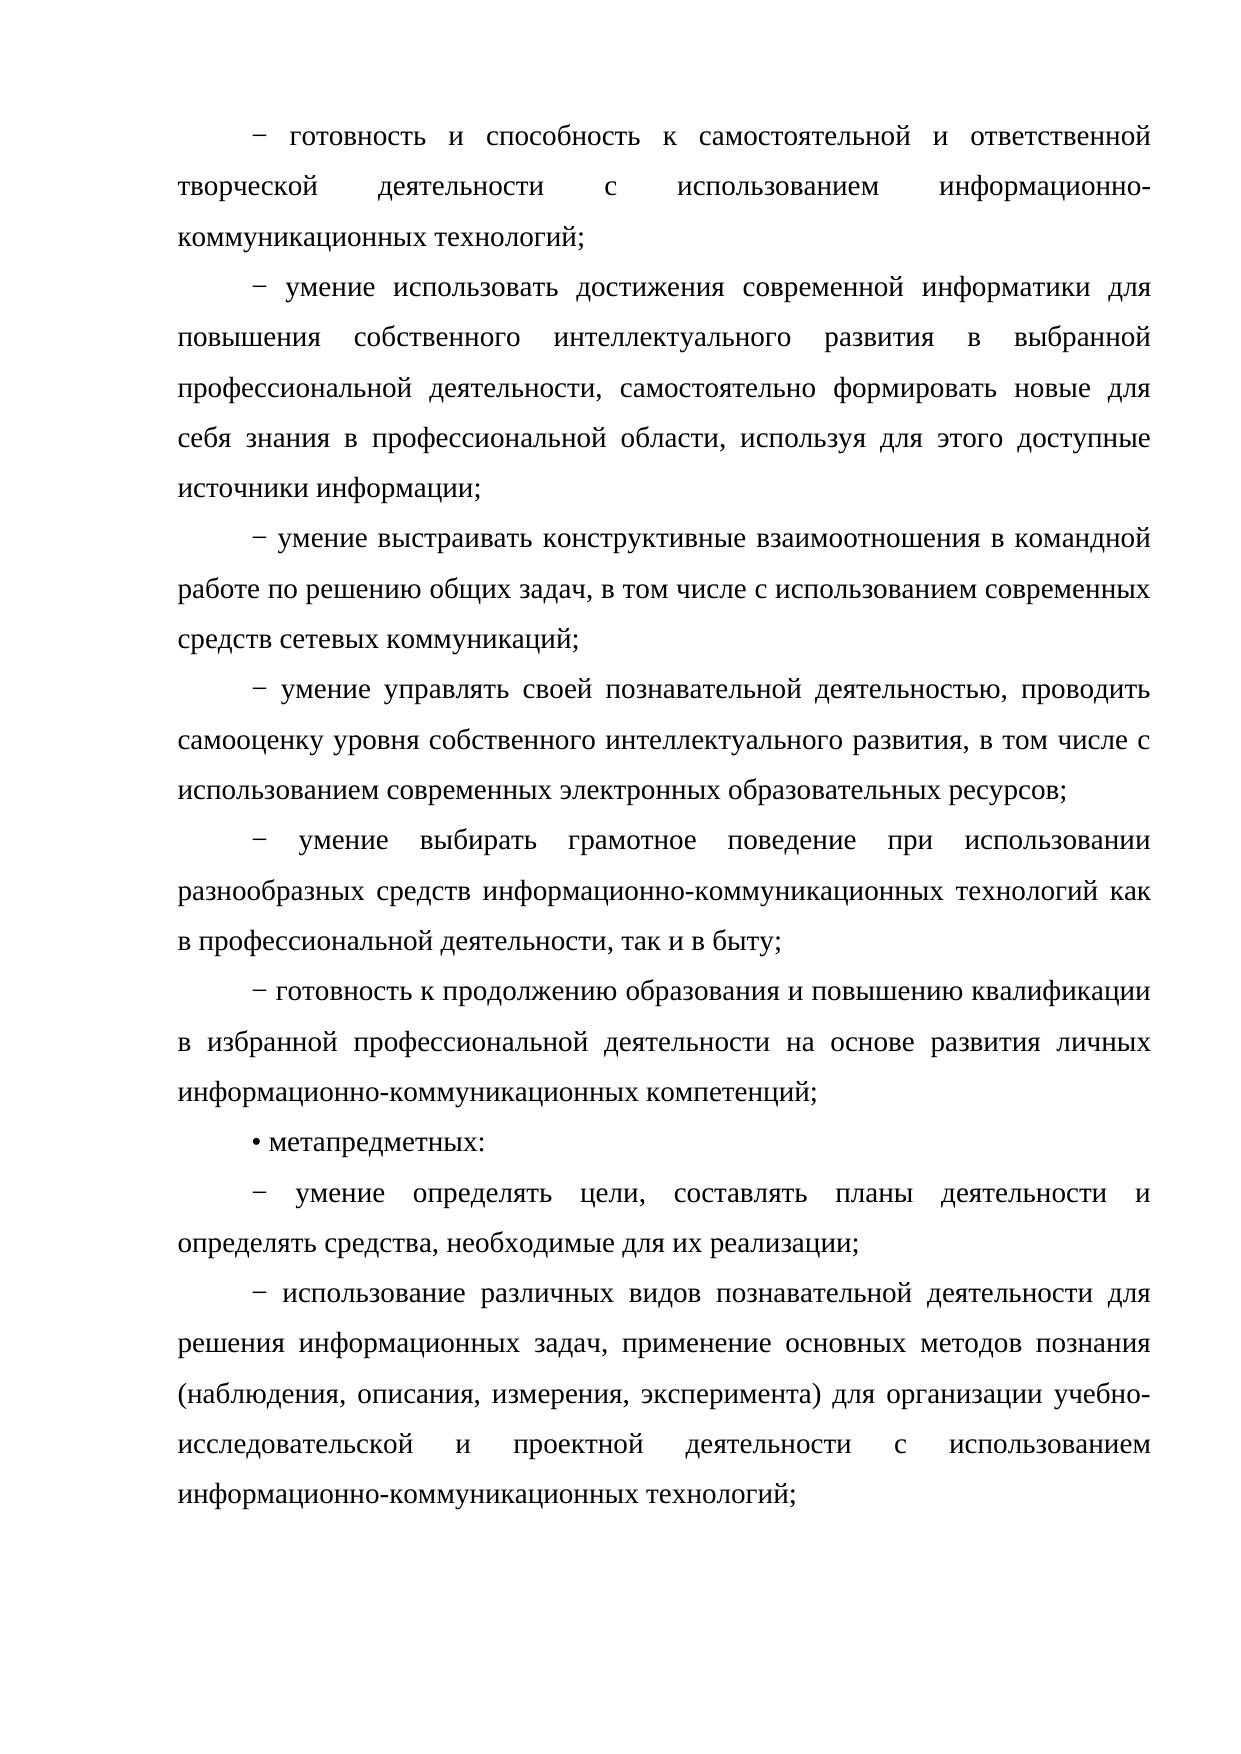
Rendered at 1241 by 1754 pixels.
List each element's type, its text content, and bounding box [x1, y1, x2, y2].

text − готовность и способность к самостоятельной и ответственной творческой деятельности с использованием информационно-коммуникационных технологий; [177, 118, 1152, 252]
text − умение использовать достижения современной информатики для повышения собственного интеллектуального развития в выбранной профессиональной деятельности, самостоятельно формировать новые для себя знания в профессиональной области, используя для этого доступные источники информации; [177, 269, 1152, 504]
text • метапредметных: [177, 1124, 1152, 1158]
text − умение выстраивать конструктивные взаимоотношения в командной работе по решению общих задач, в том числе с использованием современных средств сетевых коммуникаций; [177, 521, 1152, 655]
text − готовность к продолжению образования и повышению квалификации в избранной профессиональной деятельности на основе развития личных информационно-коммуникационных компетенций; [177, 973, 1152, 1108]
text − умение выбирать грамотное поведение при использовании разнообразных средств информационно-коммуникационных технологий как в профессиональной деятельности, так и в быту; [177, 822, 1152, 957]
text − умение управлять своей познавательной деятельностью, проводить самооценку уровня собственного интеллектуального развития, в том числе с использованием современных электронных образовательных ресурсов; [177, 672, 1152, 806]
text − умение определять цели, составлять планы деятельности и определять средства, необходимые для их реализации; [177, 1175, 1152, 1258]
text − использование различных видов познавательной деятельности для решения информационных задач, применение основных методов познания (наблюдения, описания, измерения, эксперимента) для организации учебно-исследовательской и проектной деятельности с использованием информационно-коммуникационных технологий; [177, 1275, 1152, 1510]
